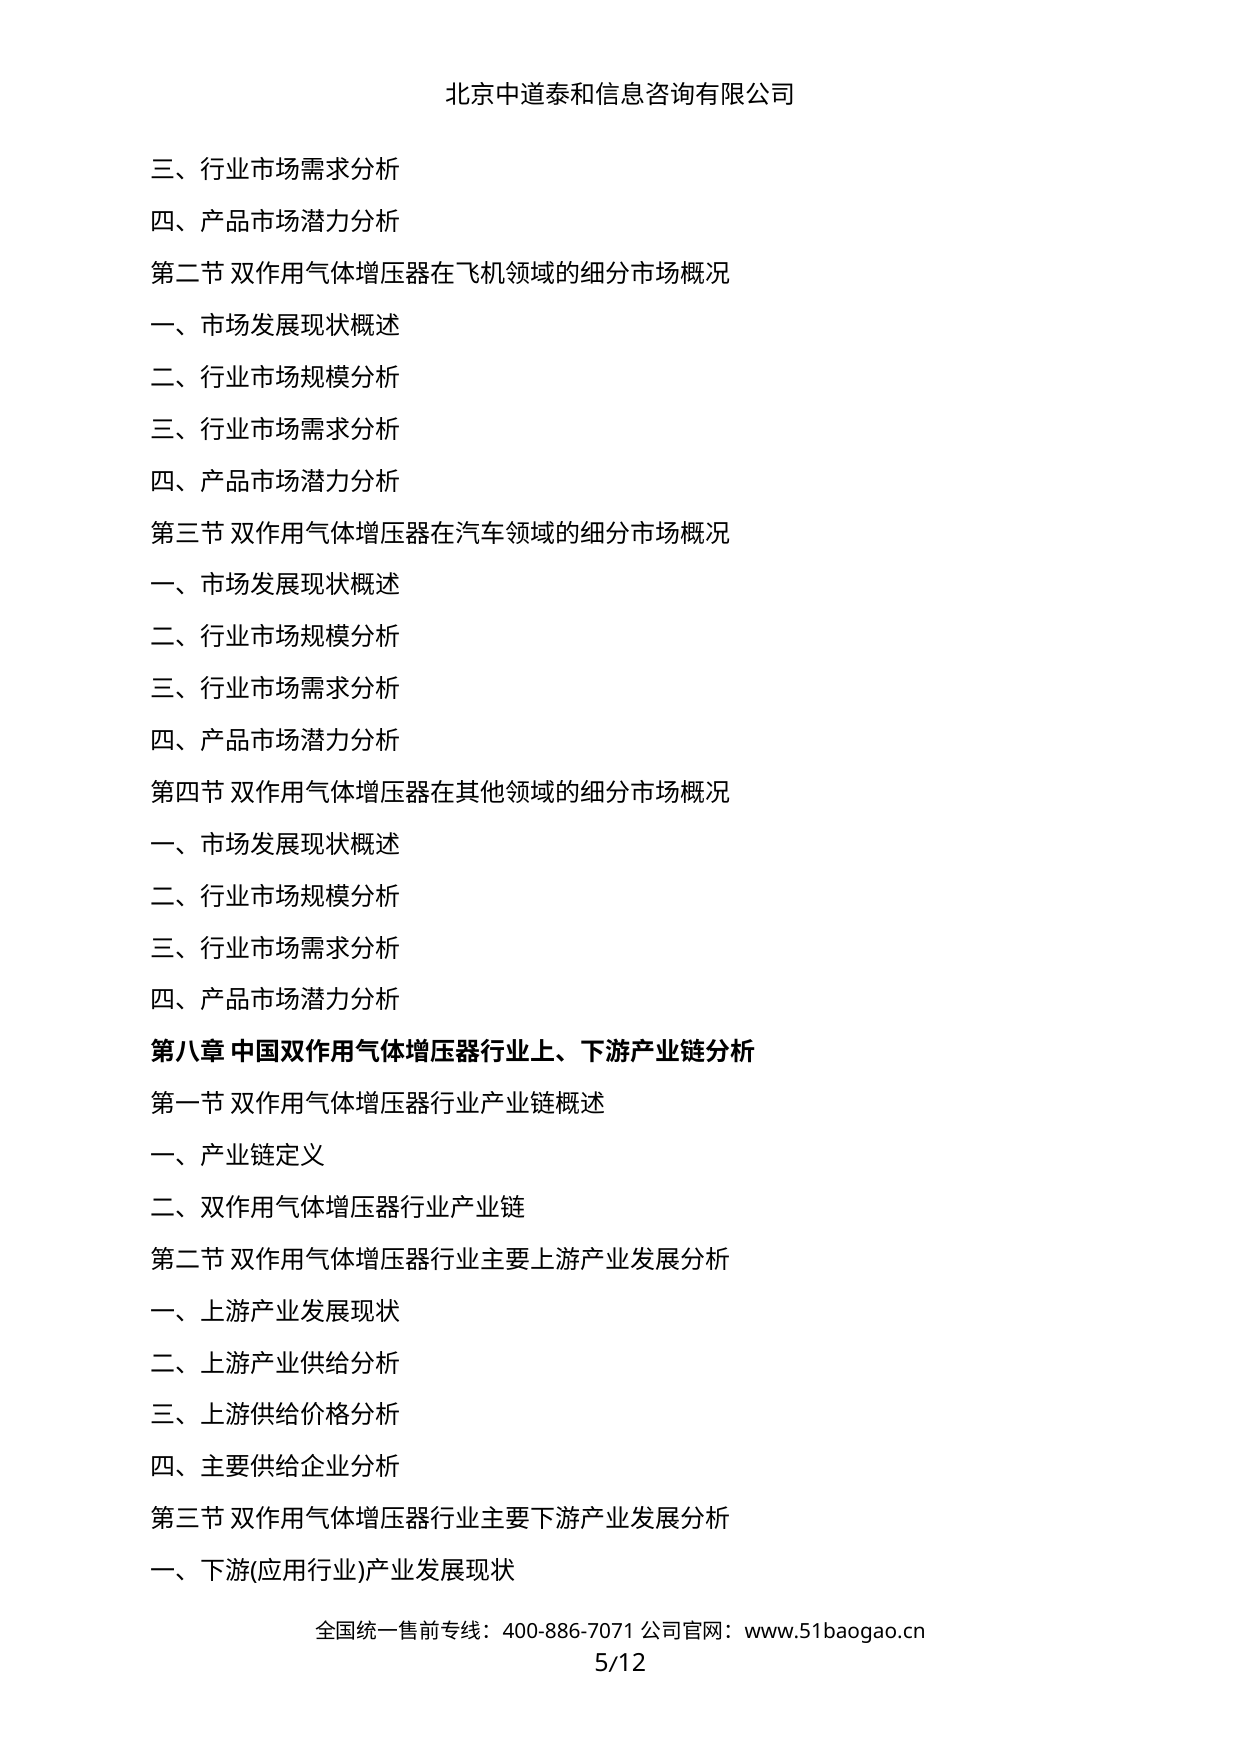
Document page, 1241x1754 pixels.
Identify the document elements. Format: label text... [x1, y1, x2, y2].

text 二、行业市场规模分析 [150, 617, 1090, 653]
text 第一节 双作用气体增压器行业产业链概述 [150, 1084, 1090, 1120]
text 二、行业市场规模分析 [150, 357, 1090, 394]
text 第二节 双作用气体增压器行业主要上游产业发展分析 [150, 1239, 1090, 1276]
text 一、市场发展现状概述 [150, 306, 1090, 342]
text 三、行业市场需求分析 [150, 409, 1090, 446]
text 四、产品市场潜力分析 [150, 721, 1090, 757]
text 一、市场发展现状概述 [150, 824, 1090, 861]
text 三、行业市场需求分析 [150, 669, 1090, 705]
text 一、上游产业发展现状 [150, 1291, 1090, 1327]
text 四、产品市场潜力分析 [150, 980, 1090, 1016]
text 三、行业市场需求分析 [150, 928, 1090, 964]
text 一、产业链定义 [150, 1136, 1090, 1172]
text 第四节 双作用气体增压器在其他领域的细分市场概况 [150, 772, 1090, 809]
text 四、主要供给企业分析 [150, 1447, 1090, 1483]
text 二、上游产业供给分析 [150, 1343, 1090, 1379]
text 一、下游(应用行业)产业发展现状 [150, 1551, 1090, 1587]
text 第二节 双作用气体增压器在飞机领域的细分市场概况 [150, 254, 1090, 290]
text 四、产品市场潜力分析 [150, 461, 1090, 497]
text 第三节 双作用气体增压器行业主要下游产业发展分析 [150, 1499, 1090, 1535]
text 二、双作用气体增压器行业产业链 [150, 1187, 1090, 1224]
text 四、产品市场潜力分析 [150, 202, 1090, 238]
text 三、行业市场需求分析 [150, 150, 1090, 186]
text 第八章 中国双作用气体增压器行业上、下游产业链分析 [150, 1032, 1090, 1068]
text 二、行业市场规模分析 [150, 876, 1090, 912]
text 第三节 双作用气体增压器在汽车领域的细分市场概况 [150, 513, 1090, 549]
text 一、市场发展现状概述 [150, 565, 1090, 601]
text 三、上游供给价格分析 [150, 1395, 1090, 1431]
